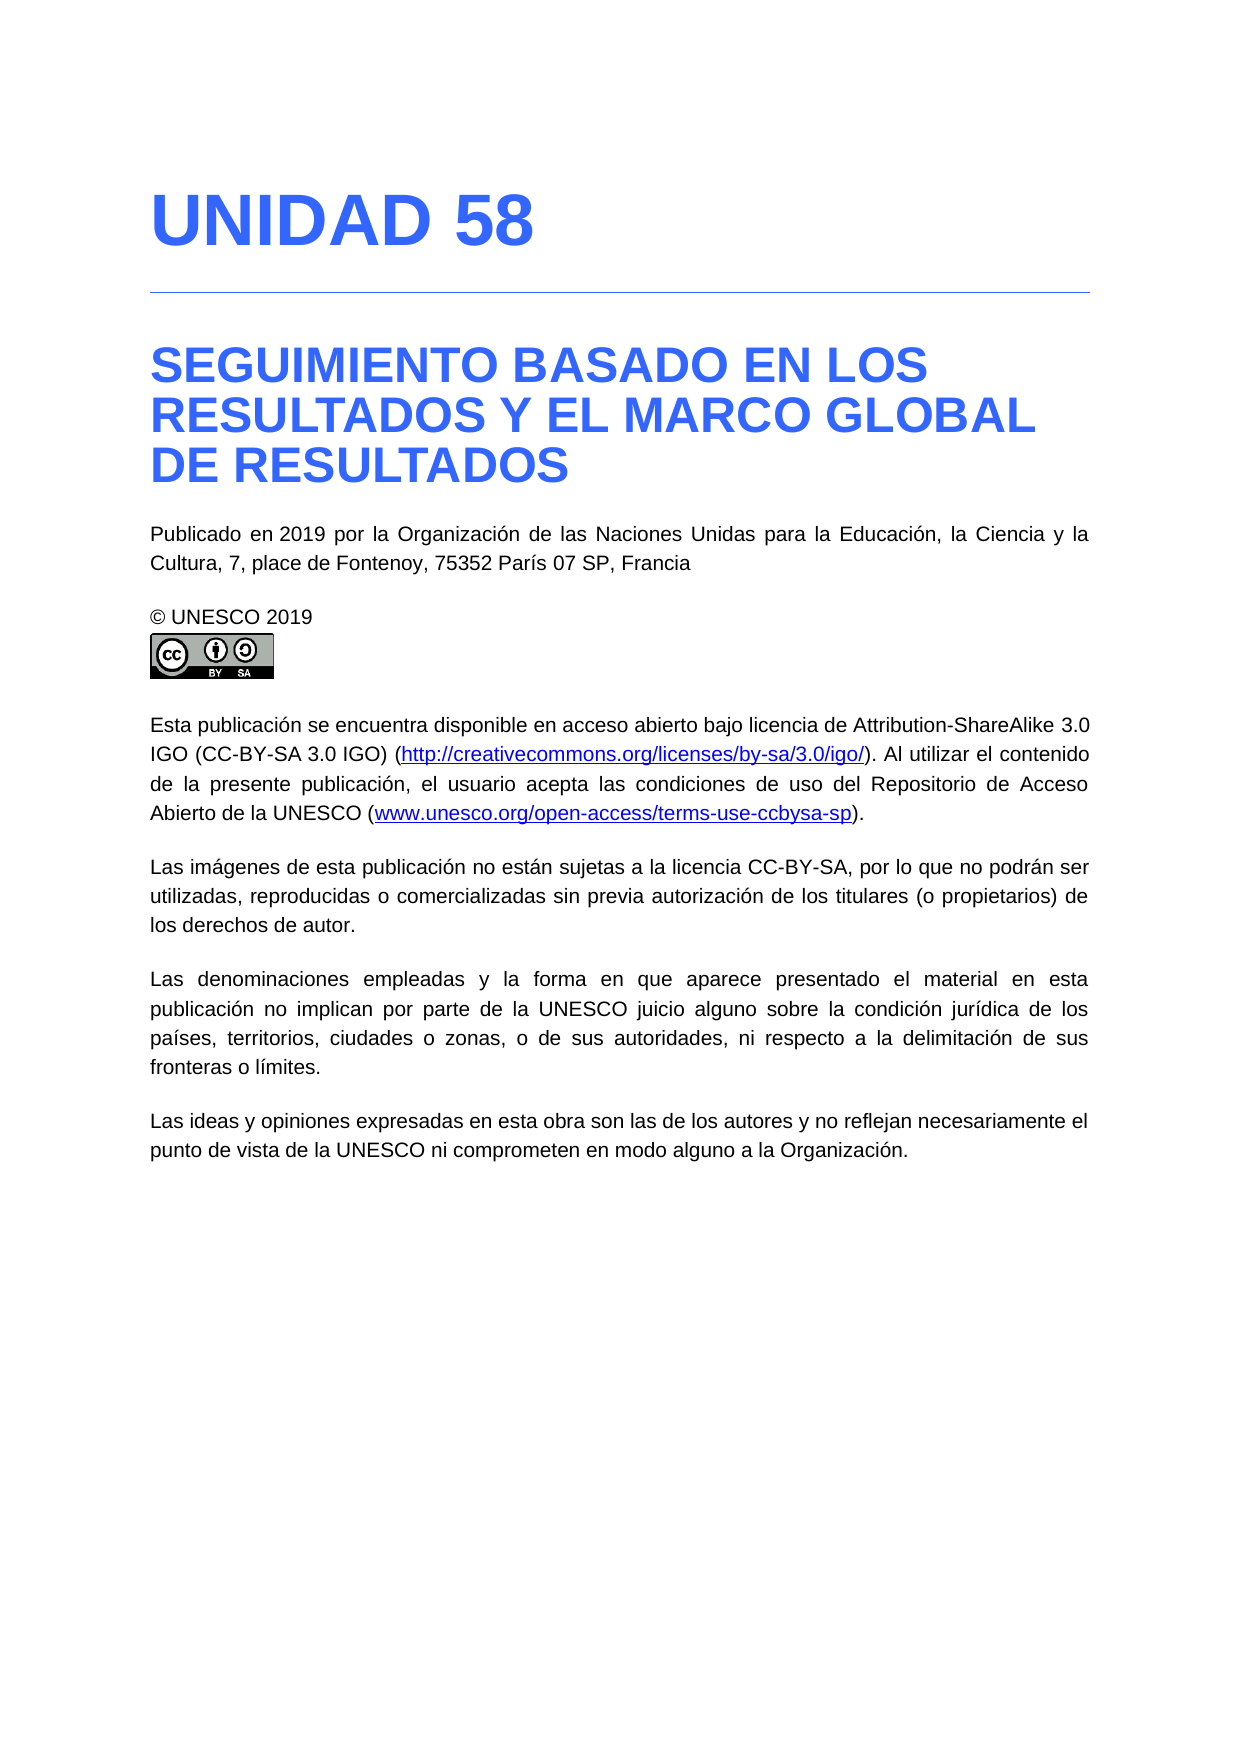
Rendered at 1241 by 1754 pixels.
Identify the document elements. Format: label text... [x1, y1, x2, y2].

text Las ideas y opiniones expresadas en esta obra son las de los autores y no reflejan necesariamente el punto de vista de la UNESCO ni comprometen en modo alguno a la Organización. [150, 1105, 1090, 1163]
text Esta publicación se encuentra disponible en acceso abierto bajo licencia de Attribution-ShareAlike 3.0 IGO (CC-BY-SA 3.0 IGO) (http://creativecommons.org/licenses/by-sa/3.0/igo/). Al utilizar el contenido de la presente publicación, el usuario acepta las condiciones de uso del Repositorio de Acceso Abierto de la UNESCO (www.unesco.org/open-access/terms-use-ccbysa-sp). [150, 709, 1090, 826]
text Publicado en 2019 por la Organización de las Naciones Unidas para la Educación, la Ciencia y la Cultura, 7, place de Fontenoy, 75352 París 07 SP, Francia [150, 518, 1090, 576]
text Las denominaciones empleadas y la forma en que aparece presentado el material en esta publicación no implican por parte de la UNESCO juicio alguno sobre la condición jurídica de los países, territorios, ciudades o zonas, o de sus autoridades, ni respecto a la delimitación de sus fronteras o límites. [150, 963, 1090, 1080]
text Seguimiento basado en los resultados y el marco global de resultados [150, 343, 1090, 493]
text Las imágenes de esta publicación no están sujetas a la licencia CC-BY-SA, por lo que no podrán ser utilizadas, reproducidas o comercializadas sin previa autorización de los titulares (o propietarios) de los derechos de autor. [150, 851, 1090, 938]
text © UNESCO 2019 [150, 601, 1090, 630]
picture [150, 633, 274, 679]
text unidad 58 [150, 175, 1090, 292]
